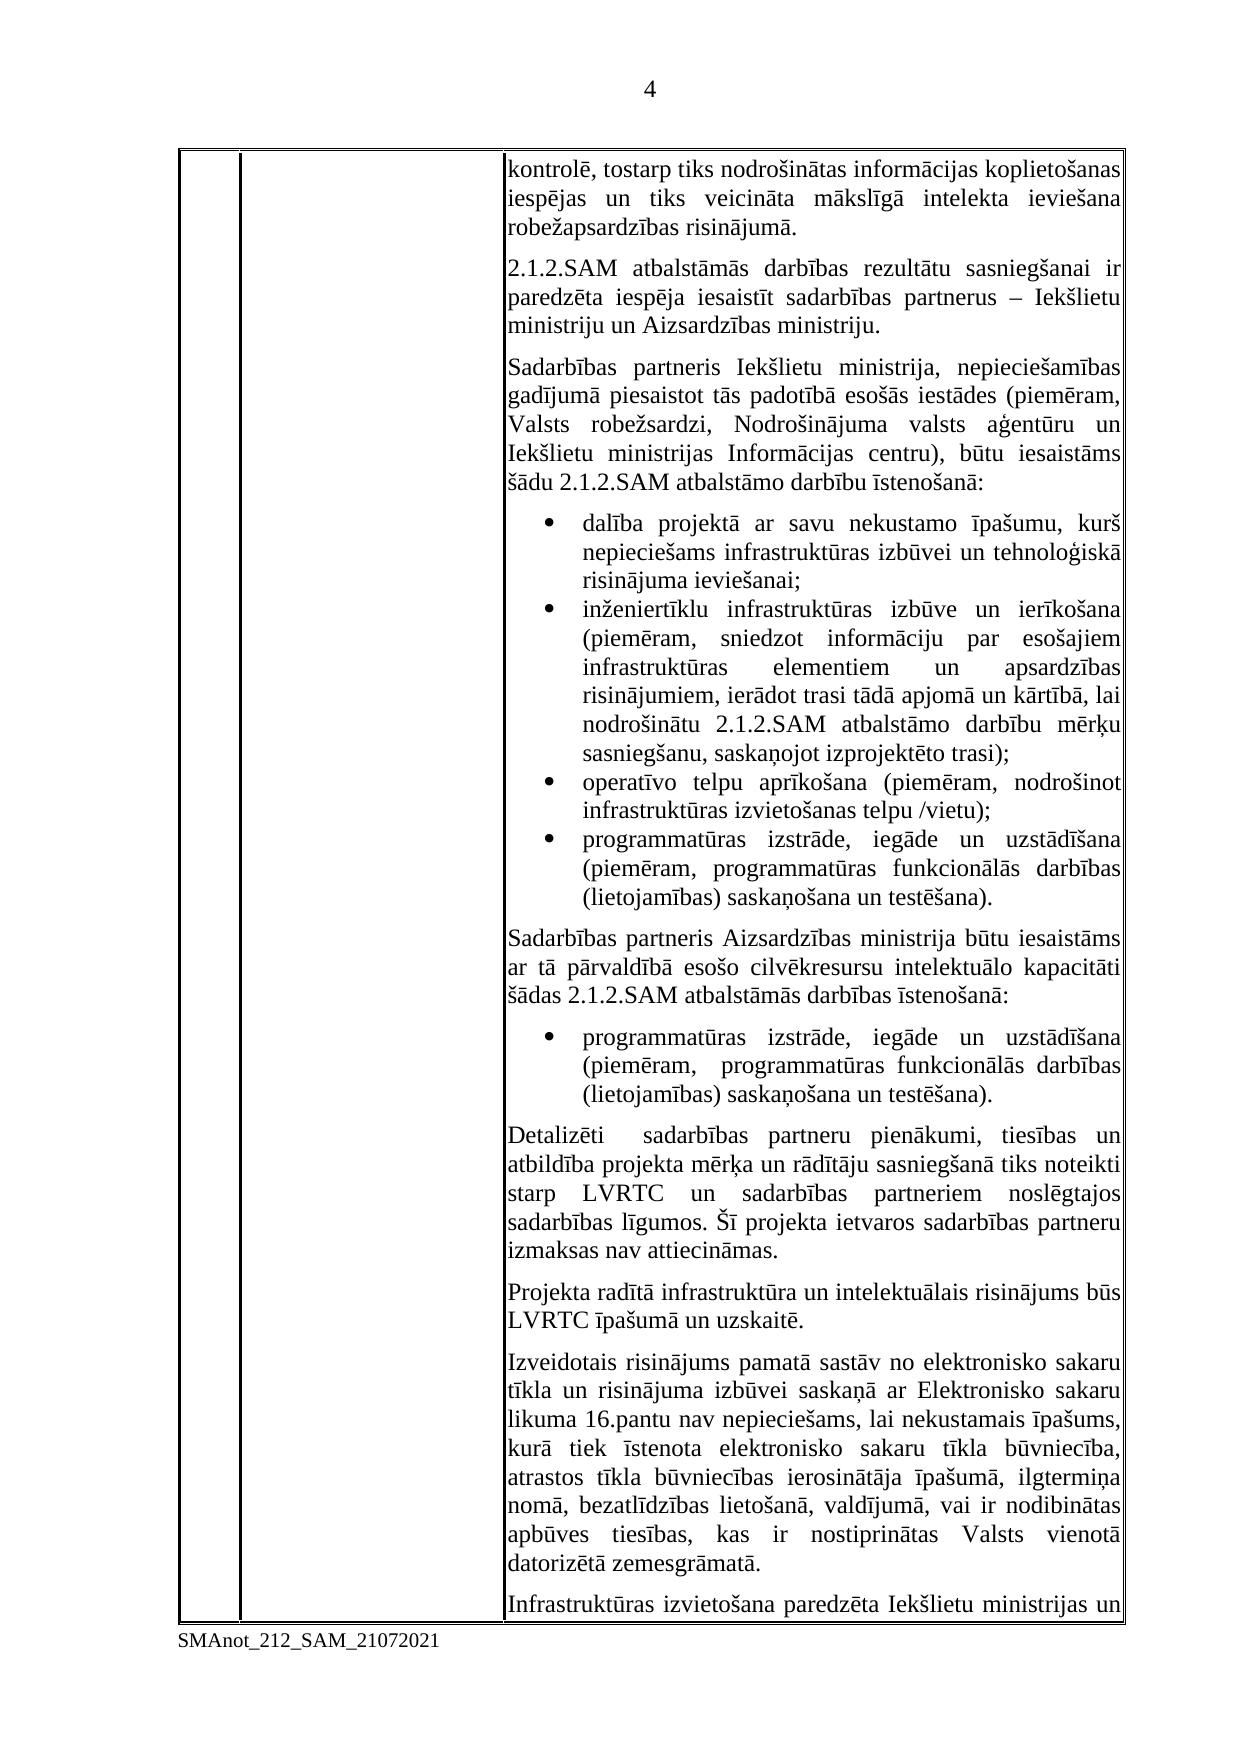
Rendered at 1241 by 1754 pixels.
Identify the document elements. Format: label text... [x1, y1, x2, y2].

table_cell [240, 149, 504, 1621]
table_cell 2. [180, 149, 240, 1621]
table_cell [504, 151, 1123, 1621]
